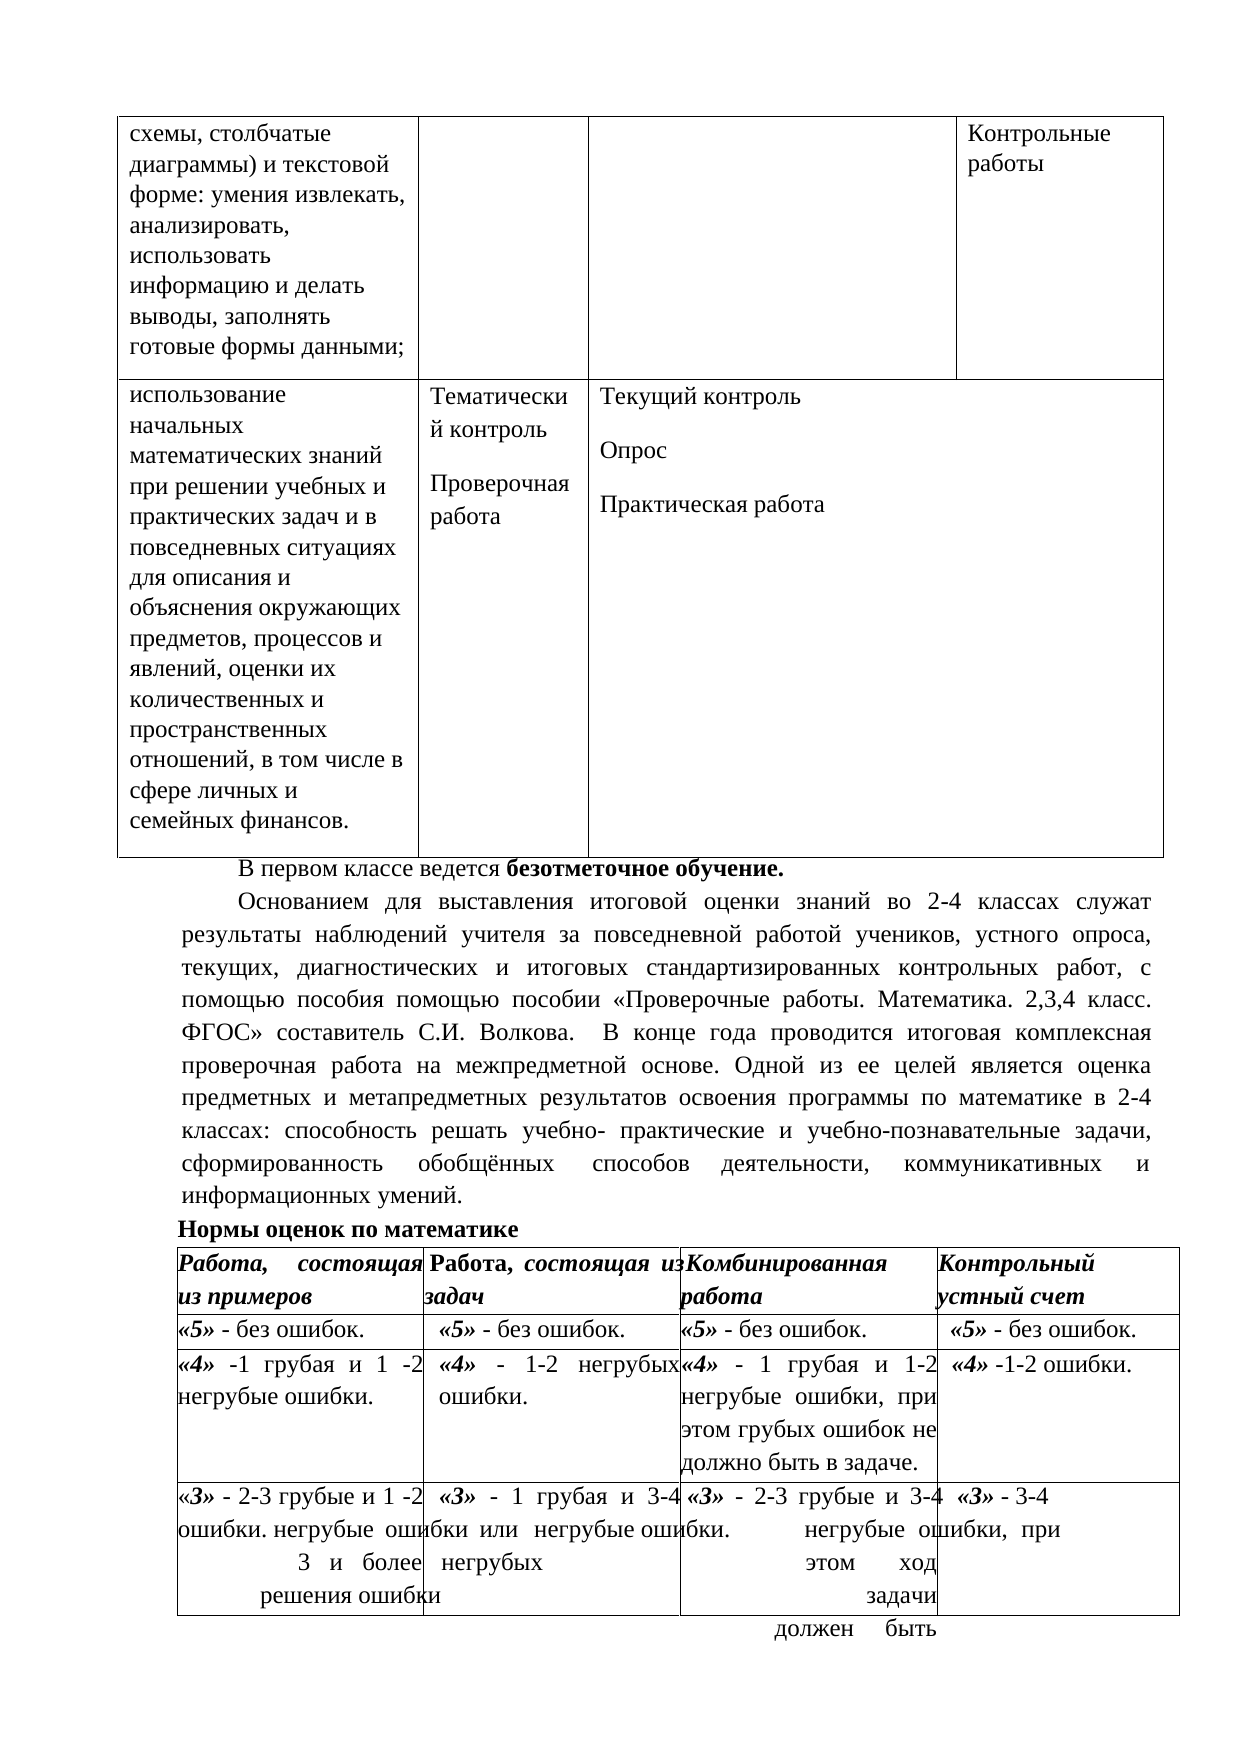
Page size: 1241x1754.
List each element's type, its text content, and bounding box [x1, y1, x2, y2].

text «3» - 2-3 грубые и 1 -2 «3» - 1 грубая и 3-4 «3» - 2-3 грубые и 3-4 «3» - 3-4 ошибки. негрубые ошибки или негрубые ошибки. негрубые ошибки, при [178, 1481, 1144, 1543]
text «4» -1 грубая и 1 -2 «4» - 1-2 негрубых«4» - 1 грубая и 1-2 «4» -1-2 ошибки. негрубые ошибки. ошибки. негрубые ошибки, при [178, 1349, 1138, 1410]
text Работа, состоящая Работа, состоящая изКомбинированная Контрольный [178, 1248, 1154, 1277]
text из примеров [178, 1281, 367, 1310]
text Основанием для выставления итоговой оценки знаний во 2-4 классах служат результаты наблюдений учителя за повседневной работой учеников, устного опроса, текущих, диагностических и итоговых стандартизированных контрольных работ, с помощью пособия помощью пособии «Проверочные работы. Математика. 2,3,4 класс. ФГОС» составитель С.И. Волкова. В конце года проводится итоговая комплексная проверочная работа на межпредметной основе. Одной из ее целей является оценка предметных и метапредметных результатов освоения программы по математике в 2-4 классах: способность решать учебно- практические и учебно-познавательные задачи, сформированность обобщённых способов деятельности, коммуникативных и информационных умений. [181, 886, 1152, 1209]
text этом грубых ошибок не должно быть в задаче. [681, 1414, 943, 1476]
text «5» - без ошибок. [439, 1314, 628, 1343]
text Нормы оценок по математике [177, 1214, 1154, 1243]
text Проверочная [430, 468, 571, 497]
text устный счет [937, 1281, 1154, 1310]
text работа [430, 501, 571, 530]
text использование начальных математических знаний при решении учебных и практических задач и в повседневных ситуациях для описания и объяснения окружающих предметов, процессов и явлений, оценки их количественных и пространственных отношений, в том числе в сфере личных и семейных финансов. [129, 379, 410, 834]
text работа [680, 1281, 869, 1310]
text схемы, столбчатые диаграммы) и текстовой форме: умения извлекать, анализировать, использовать информацию и делать выводы, заполнять готовые формы данными; [129, 118, 411, 360]
text 3 и более негрубых этом ход решения ошибки задачи должен быть [171, 1547, 937, 1641]
text В первом классе ведется безотметочное обучение. [238, 853, 1154, 882]
text Контрольные работы [967, 118, 1117, 177]
text Текущий контроль [599, 381, 826, 410]
text «5» - без ошибок. [178, 1314, 367, 1343]
text «5» - без ошибок. [680, 1314, 869, 1343]
text Опрос [599, 435, 826, 464]
text «5» - без ошибок. [950, 1314, 1154, 1343]
text Практическая работа [599, 489, 826, 518]
text Тематически й контроль [430, 381, 574, 443]
text задач [424, 1281, 628, 1310]
